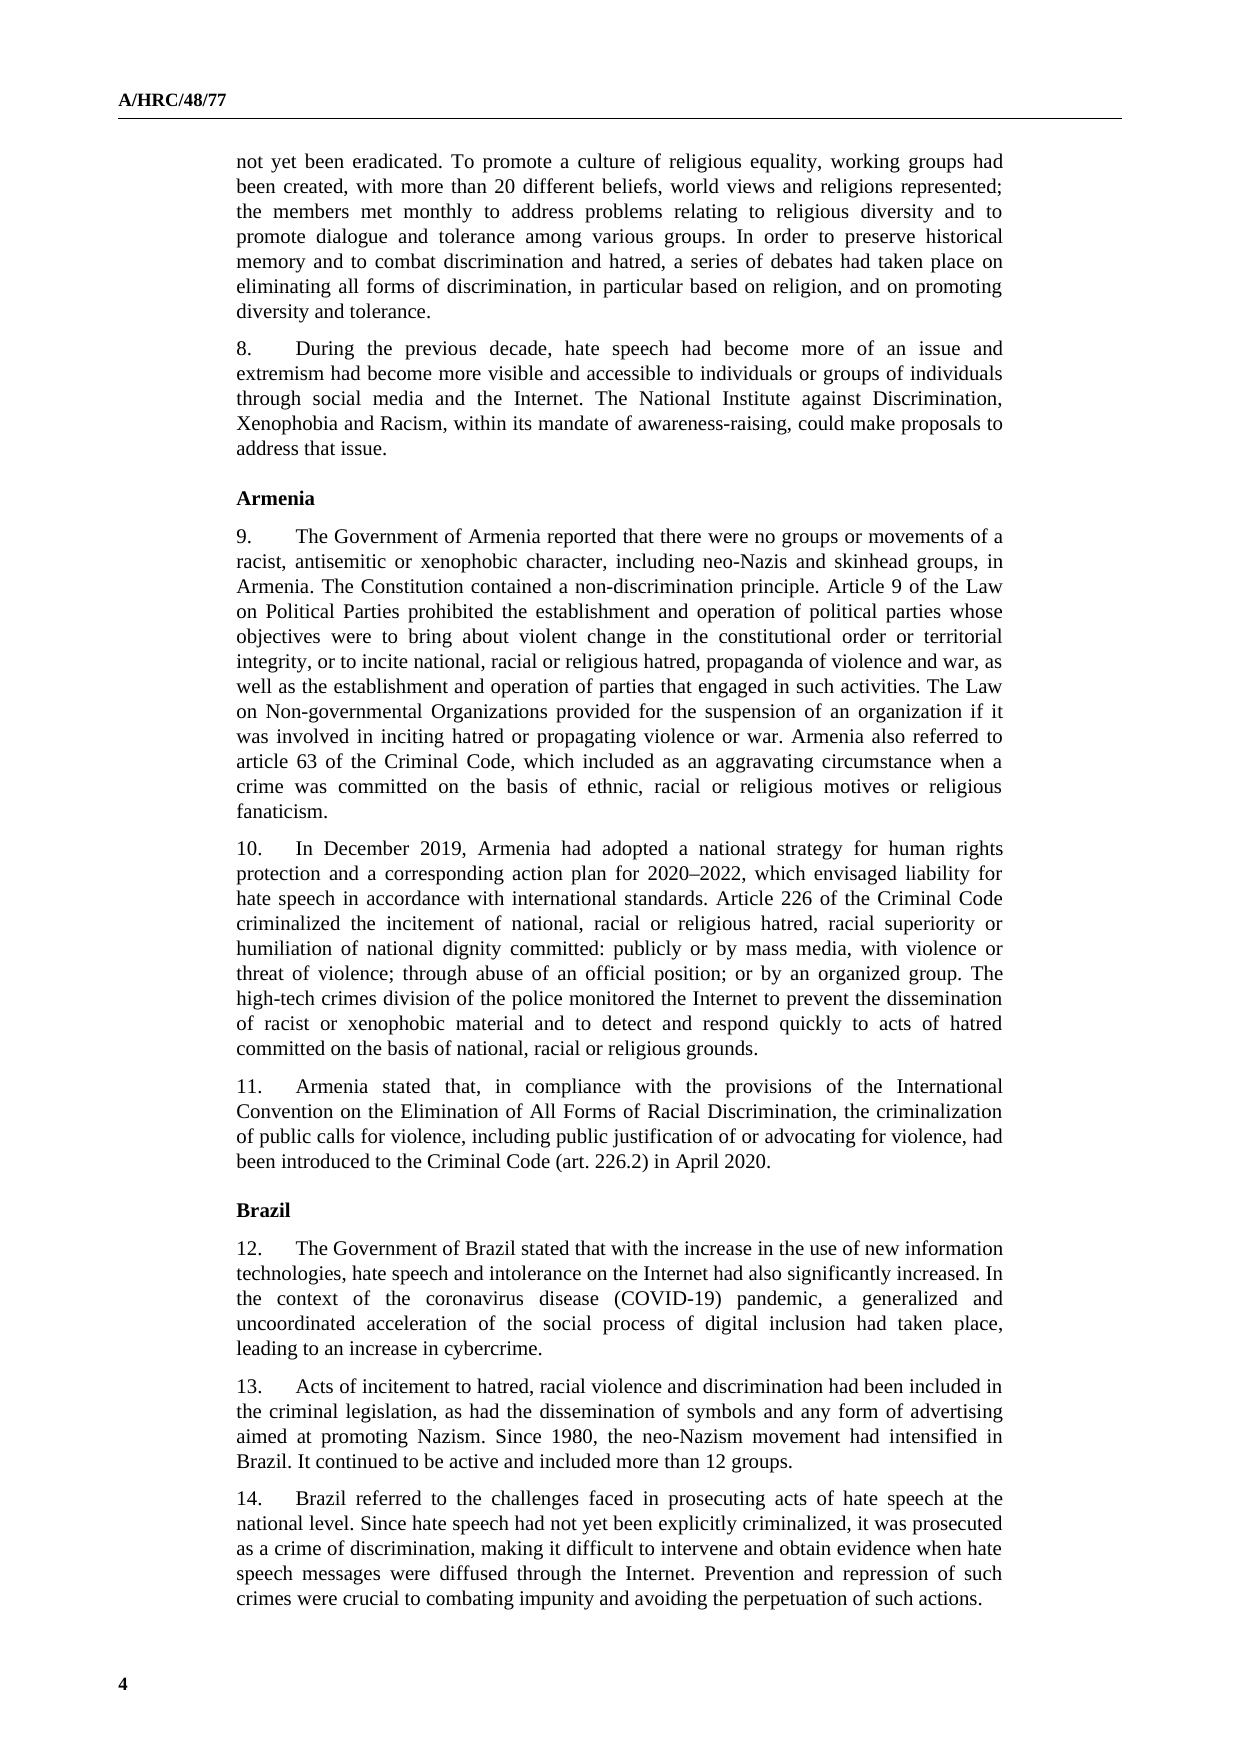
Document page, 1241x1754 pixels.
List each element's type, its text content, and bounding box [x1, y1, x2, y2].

text 9. The Government of Armenia reported that there were no groups or movements of a racist, antisemitic or xenophobic character, including neo-Nazis and skinhead groups, in Armenia. The Constitution contained a non-discrimination principle. Article 9 of the Law on Political Parties prohibited the establishment and operation of political parties whose objectives were to bring about violent change in the constitutional order or territorial integrity, or to incite national, racial or religious hatred, propaganda of violence and war, as well as the establishment and operation of parties that engaged in such activities. The Law on Non-governmental Organizations provided for the suspension of an organization if it was involved in inciting hatred or propagating violence or war. Armenia also referred to article 63 of the Criminal Code, which included as an aggravating circumstance when a crime was committed on the basis of ethnic, racial or religious motives or religious fanaticism. [236, 523, 1004, 823]
text Brazil [118, 1198, 1004, 1223]
text Armenia [118, 485, 1004, 510]
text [236, 148, 1004, 323]
text 13. Acts of incitement to hatred, racial violence and discrimination had been included in the criminal legislation, as had the dissemination of symbols and any form of advertising aimed at promoting Nazism. Since 1980, the neo-Nazism movement had intensified in Brazil. It continued to be active and included more than 12 groups. [236, 1373, 1004, 1473]
text 11. Armenia stated that, in compliance with the provisions of the International Convention on the Elimination of All Forms of Racial Discrimination, the criminalization of public calls for violence, including public justification of or advocating for violence, had been introduced to the Criminal Code (art. 226.2) in April 2020. [236, 1073, 1004, 1173]
text 8. During the previous decade, hate speech had become more of an issue and extremism had become more visible and accessible to individuals or groups of individuals through social media and the Internet. The National Institute against Discrimination, Xenophobia and Racism, within its mandate of awareness-raising, could make proposals to address that issue. [236, 335, 1004, 460]
text 14. Brazil referred to the challenges faced in prosecuting acts of hate speech at the national level. Since hate speech had not yet been explicitly criminalized, it was prosecuted as a crime of discrimination, making it difficult to intervene and obtain evidence when hate speech messages were diffused through the Internet. Prevention and repression of such crimes were crucial to combating impunity and avoiding the perpetuation of such actions. [236, 1485, 1004, 1610]
text 12. The Government of Brazil stated that with the increase in the use of new information technologies, hate speech and intolerance on the Internet had also significantly increased. In the context of the coronavirus disease (COVID-19) pandemic, a generalized and uncoordinated acceleration of the social process of digital inclusion had taken place, leading to an increase in cybercrime. [236, 1235, 1004, 1360]
text 10. In December 2019, Armenia had adopted a national strategy for human rights protection and a corresponding action plan for 2020–2022, which envisaged liability for hate speech in accordance with international standards. Article 226 of the Criminal Code criminalized the incitement of national, racial or religious hatred, racial superiority or humiliation of national dignity committed: publicly or by mass media, with violence or threat of violence; through abuse of an official position; or by an organized group. The high-tech crimes division of the police monitored the Internet to prevent the dissemination of racist or xenophobic material and to detect and respond quickly to acts of hatred committed on the basis of national, racial or religious grounds. [236, 835, 1004, 1060]
